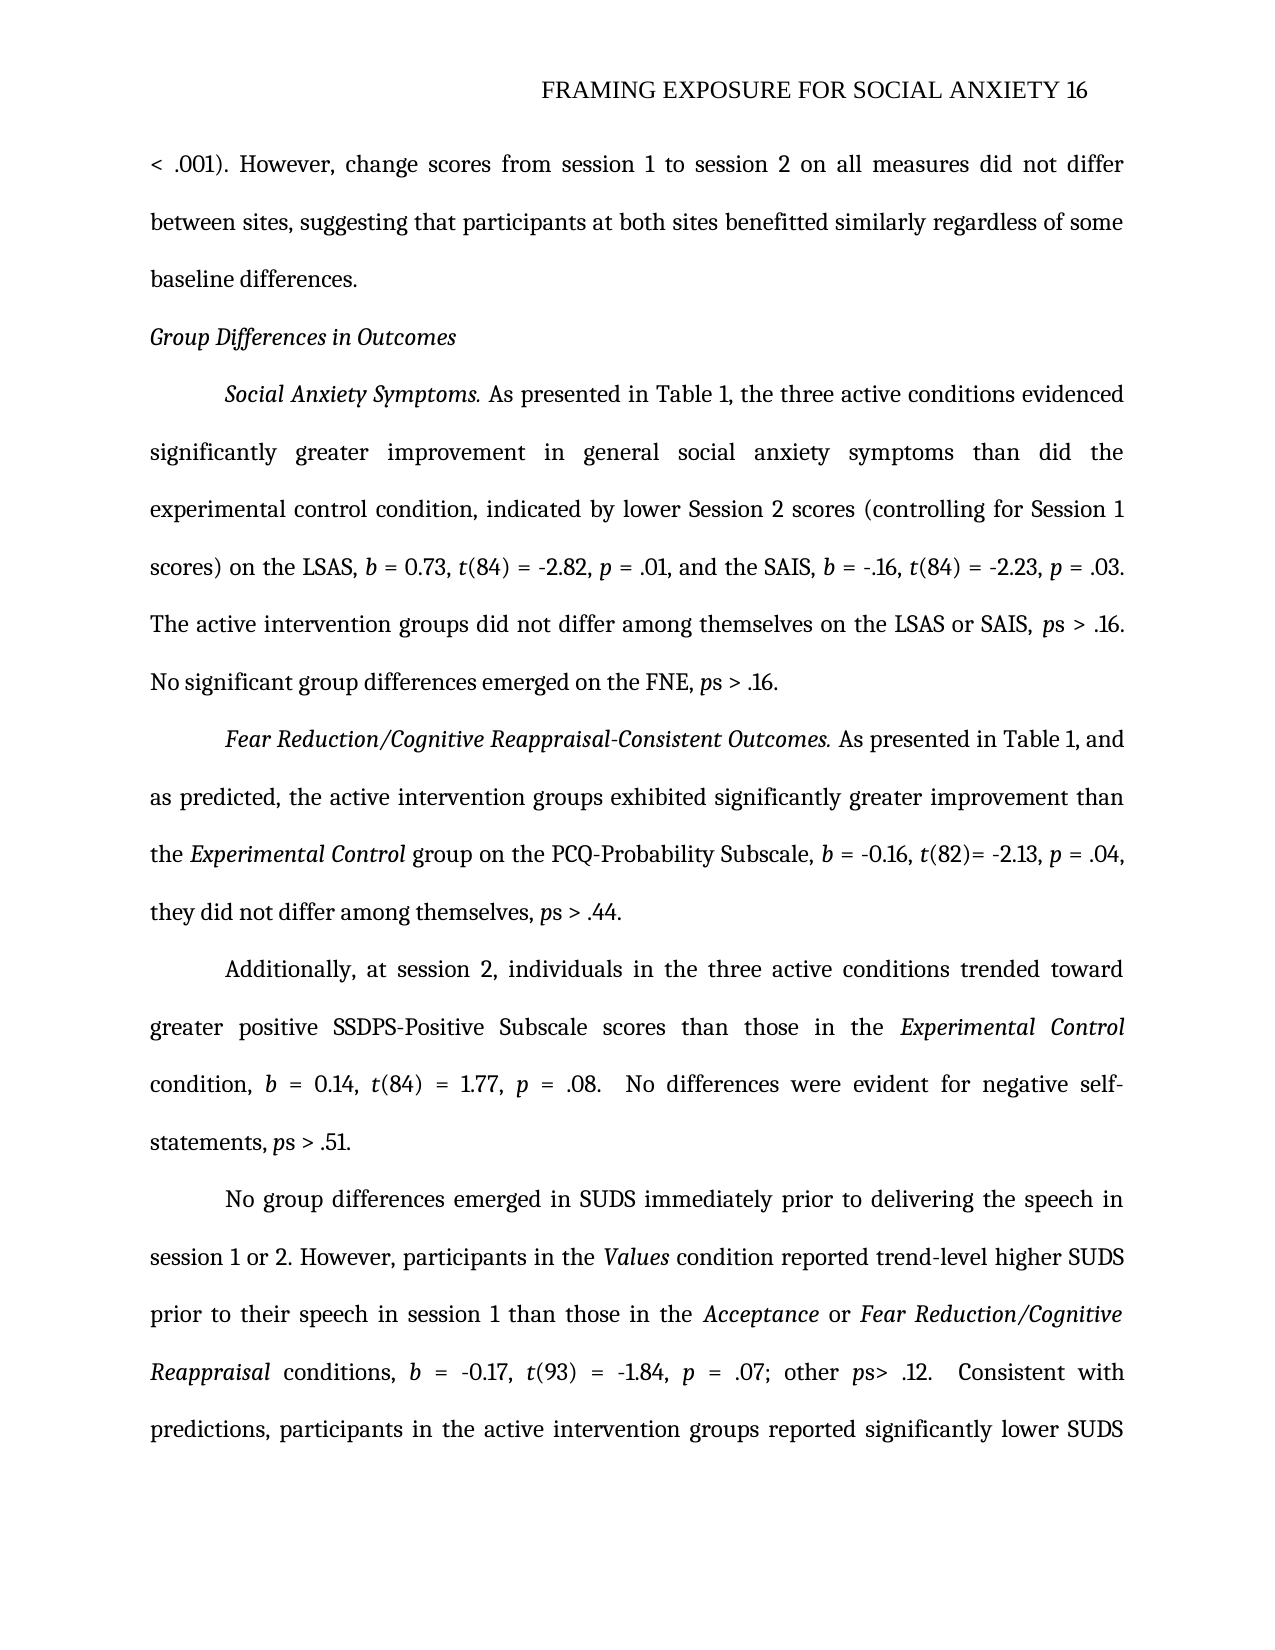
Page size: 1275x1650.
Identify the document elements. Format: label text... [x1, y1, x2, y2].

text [150, 1185, 1125, 1444]
text Social Anxiety Symptoms. As presented in Table 1, the three active conditions evidenced significantly greater improvement in general social anxiety symptoms than did the experimental control condition, indicated by lower Session 2 scores (controlling for Session 1 scores) on the LSAS, b = 0.73, t(84) = -2.82, p = .01, and the SAIS, b = -.16, t(84) = -2.23, p = .03. The active intervention groups did not differ among themselves on the LSAS or SAIS, ps > .16. No significant group differences emerged on the FNE, ps > .16. [150, 380, 1125, 696]
text Fear Reduction/Cognitive Reappraisal-Consistent Outcomes. As presented in Table 1, and as predicted, the active intervention groups exhibited significantly greater improvement than the Experimental Control group on the PCQ-Probability Subscale, b = -0.16, t(82)= -2.13, p = .04, they did not differ among themselves, ps > .44. [150, 725, 1125, 926]
text Group Differences in Outcomes [150, 322, 1125, 351]
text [150, 150, 1125, 294]
text Additionally, at session 2, individuals in the three active conditions trended toward greater positive SSDPS-Positive Subscale scores than those in the Experimental Control condition, b = 0.14, t(84) = 1.77, p = .08. No differences were evident for negative self-statements, ps > .51. [150, 955, 1125, 1156]
